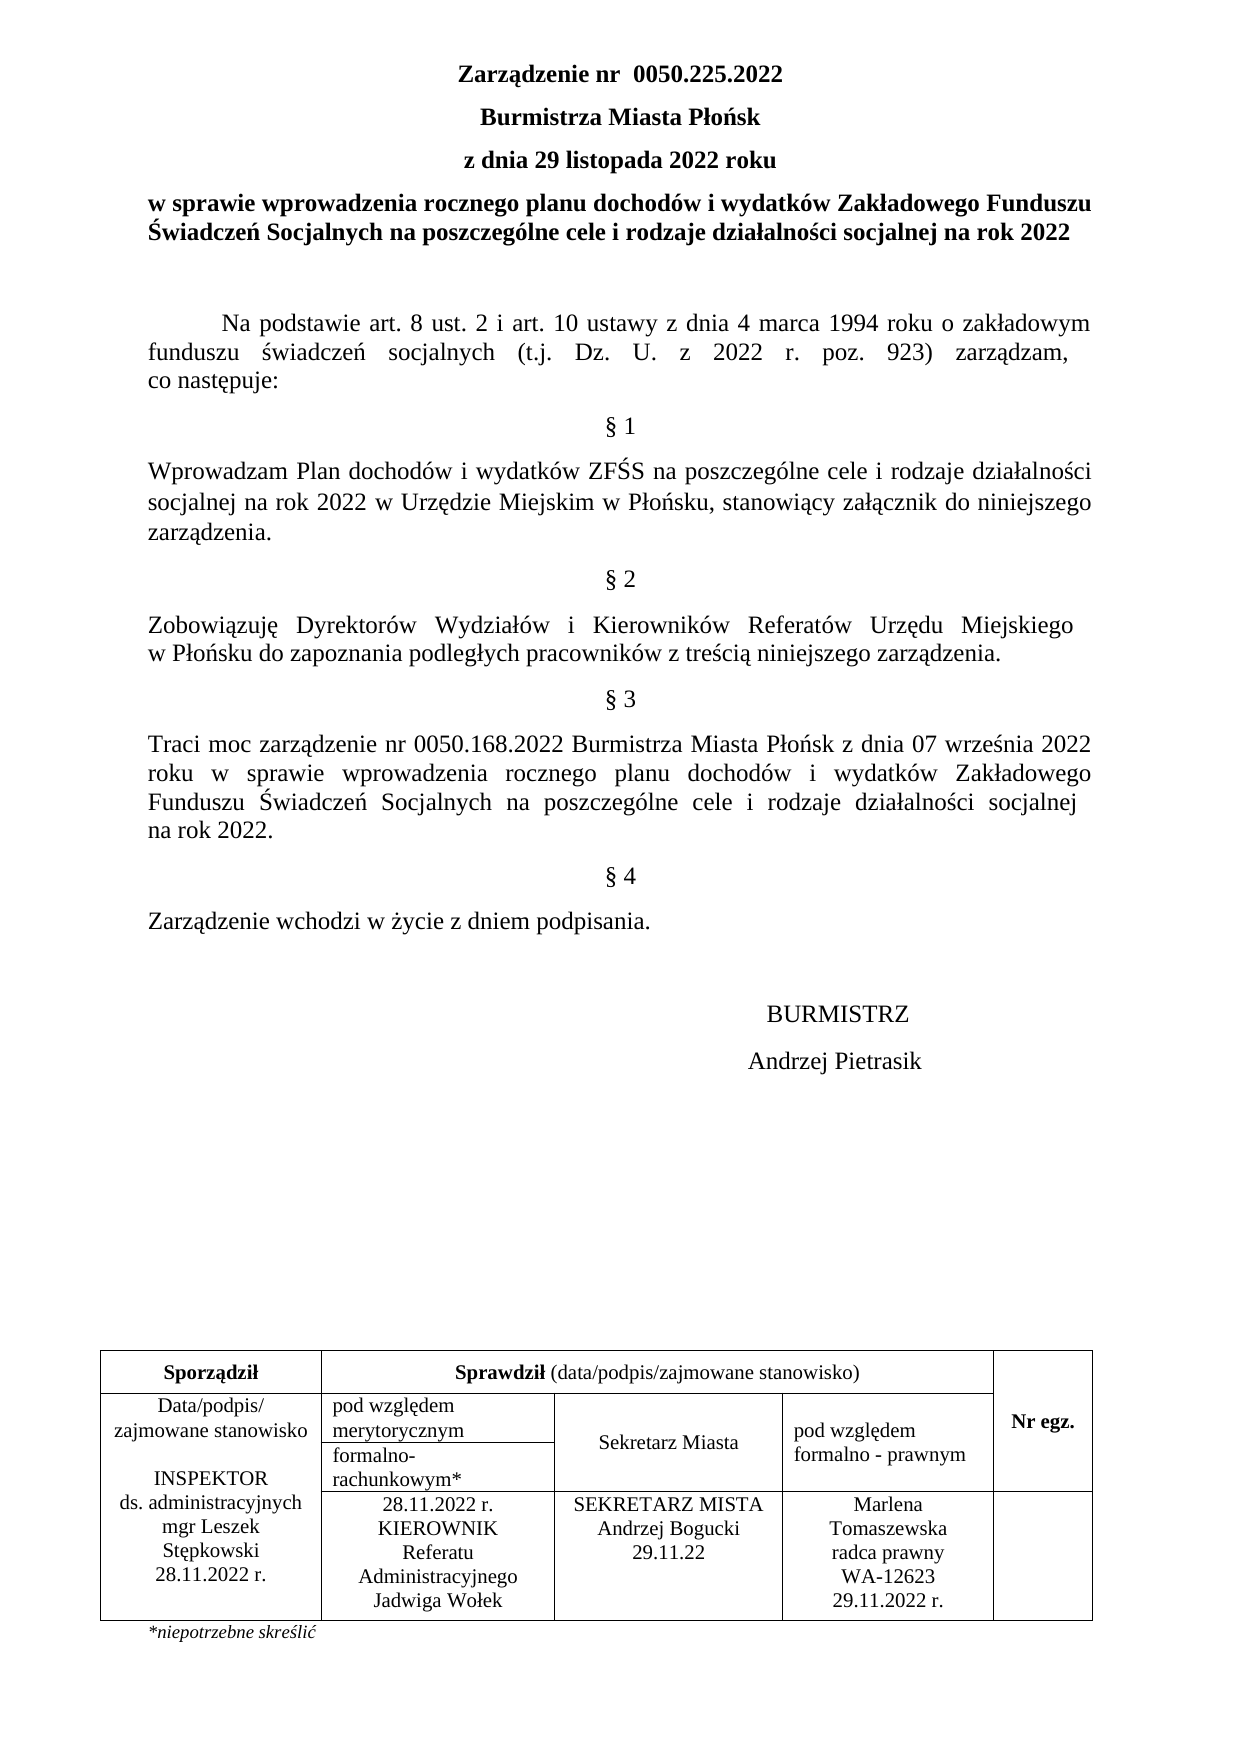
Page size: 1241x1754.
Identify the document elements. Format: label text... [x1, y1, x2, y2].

text Traci moc zarządzenie nr 0050.168.2022 Burmistrza Miasta Płońsk z dnia 07 września 2022 roku w sprawie wprowadzenia rocznego planu dochodów i wydatków Zakładowego Funduszu Świadczeń Socjalnych na poszczególne cele i rodzaje działalności socjalnej na rok 2022. [148, 729, 1092, 844]
text Zarządzenie nr 0050.225.2022 [148, 59, 1092, 88]
text § 1 [148, 411, 1092, 440]
text Burmistrza Miasta Płońsk [148, 102, 1092, 131]
table_cell pod względem merytorycznym [322, 1394, 554, 1442]
text Wprowadzam Plan dochodów i wydatków ZFŚS na poszczególne cele i rodzaje działalności socjalnej na rok 2022 w Urzędzie Miejskim w Płońsku, stanowiący załącznik do niniejszego zarządzenia. [148, 456, 1092, 546]
table_cell 28.11.2022 r. KIEROWNIK Referatu Administracyjnego Jadwiga Wołek [322, 1492, 554, 1620]
text z dnia 29 listopada 2022 roku [148, 145, 1092, 174]
table_cell formalno- rachunkowym* [322, 1443, 554, 1491]
table_cell [994, 1492, 1092, 1620]
text Andrzej Pietrasik [148, 1046, 1092, 1075]
text Na podstawie art. 8 ust. 2 i art. 10 ustawy z dnia 4 marca 1994 roku o zakładowym funduszu świadczeń socjalnych (t.j. Dz. U. z 2022 r. poz. 923) zarządzam, co następuje: [148, 308, 1092, 394]
text BURMISTRZ [148, 999, 1092, 1028]
table_header Sporządził [101, 1351, 321, 1392]
table_header Nr egz. [994, 1351, 1092, 1491]
text Zarządzenie wchodzi w życie z dniem podpisania. [148, 906, 1092, 935]
text w sprawie wprowadzenia rocznego planu dochodów i wydatków Zakładowego Funduszu Świadczeń Socjalnych na poszczególne cele i rodzaje działalności socjalnej na rok 2022 [148, 188, 1092, 246]
text § 3 [148, 684, 1092, 713]
table_cell pod względem formalno - prawnym [783, 1394, 993, 1491]
table_cell Data/podpis/ zajmowane stanowisko INSPEKTOR ds. administracyjnych mgr Leszek Stępkowski 28.11.2022 r. [101, 1394, 321, 1620]
table_header Sprawdził (data/podpis/zajmowane stanowisko) [322, 1351, 993, 1392]
table_cell SEKRETARZ MISTA Andrzej Bogucki 29.11.22 [555, 1492, 782, 1620]
table_cell Marlena Tomaszewska radca prawny WA-12623 29.11.2022 r. [783, 1492, 993, 1620]
table_cell Sekretarz Miasta [555, 1394, 782, 1491]
text § 4 [148, 861, 1092, 890]
text § 2 [148, 564, 1092, 593]
text *niepotrzebne skreślić [148, 1621, 1092, 1643]
text Zobowiązuję Dyrektorów Wydziałów i Kierowników Referatów Urzędu Miejskiego w Płońsku do zapoznania podległych pracowników z treścią niniejszego zarządzenia. [148, 610, 1092, 667]
